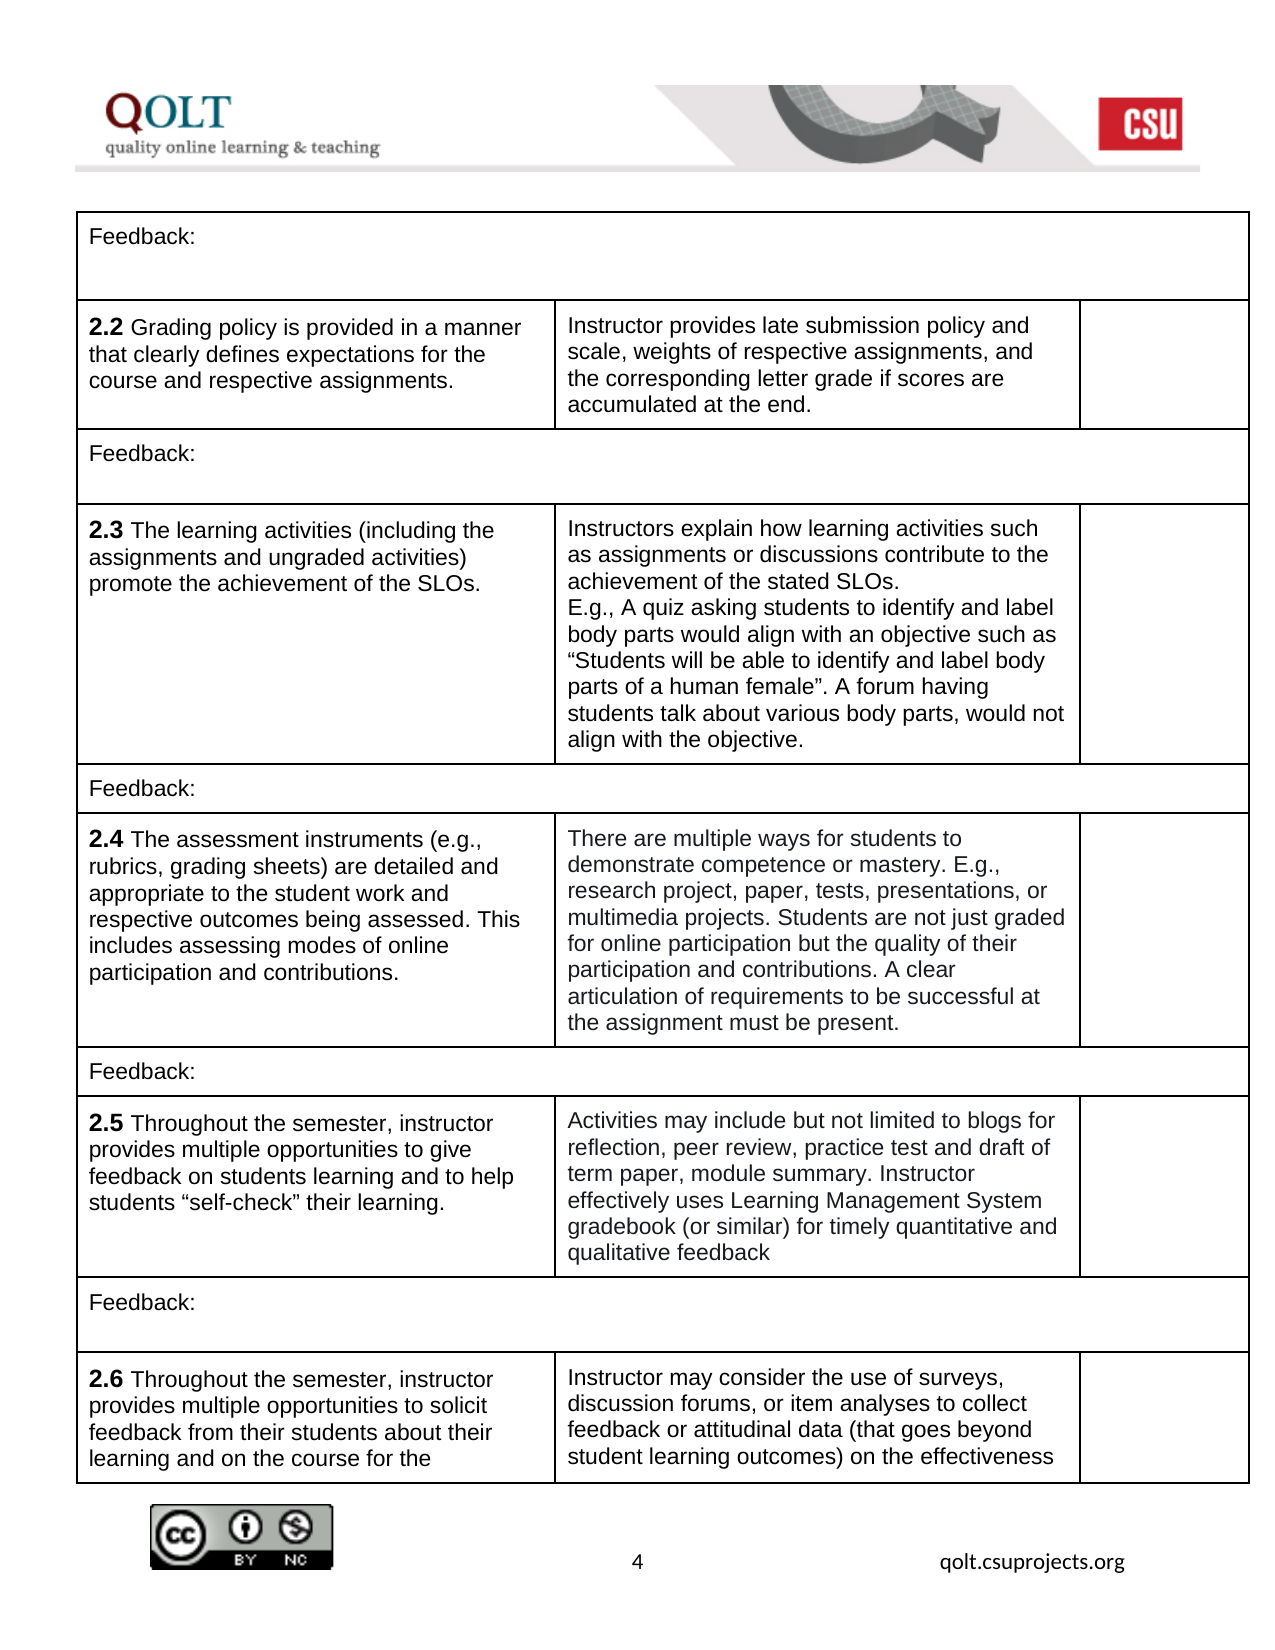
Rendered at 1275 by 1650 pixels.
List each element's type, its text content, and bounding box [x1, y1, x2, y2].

picture [150, 1504, 334, 1570]
table_cell Feedback: [78, 765, 1248, 812]
table_cell 2.3 The learning activities (including the assignments and ungraded activities) promote the achievement of the SLOs. [78, 505, 554, 763]
table_cell There are multiple ways for students to demonstrate competence or mastery. E.g., research project, paper, tests, presentations, or multimedia projects. Students are not just graded for online participation but the quality of their participation and contributions. A clear articulation of requirements to be successful at the assignment must be present. [556, 814, 1079, 1046]
table_cell Instructor provides late submission policy and scale, weights of respective assignments, and the corresponding letter grade if scores are accumulated at the end. [556, 301, 1079, 428]
table_cell Feedback: [78, 1048, 1248, 1095]
table_cell [1081, 1353, 1248, 1482]
table_cell [1081, 505, 1248, 763]
picture [75, 85, 1200, 172]
table_cell Feedback: [78, 1278, 1248, 1351]
table_cell Feedback: [78, 213, 1248, 299]
table_cell Activities may include but not limited to blogs for reflection, peer review, practice test and draft of term paper, module summary. Instructor effectively uses Learning Management System gradebook (or similar) for timely quantitative and qualitative feedback [556, 1097, 1079, 1276]
table_cell 2.4 The assessment instruments (e.g., rubrics, grading sheets) are detailed and appropriate to the student work and respective outcomes being assessed. This includes assessing modes of online participation and contributions. [78, 814, 554, 1046]
table_cell Feedback: [78, 430, 1248, 503]
table_cell 2.5 Throughout the semester, instructor provides multiple opportunities to give feedback on students learning and to help students “self-check” their learning. [78, 1097, 554, 1276]
table_cell [1081, 1097, 1248, 1276]
table_cell 2.2 Grading policy is provided in a manner that clearly defines expectations for the course and respective assignments. [78, 301, 554, 428]
table_cell Instructors explain how learning activities such as assignments or discussions contribute to the achievement of the stated SLOs. E.g., A quiz asking students to identify and label body parts would align with an objective such as “Students will be able to identify and label body parts of a human female”. A forum having students talk about various body parts, would not align with the objective. [556, 505, 1079, 763]
table_cell [1081, 814, 1248, 1046]
table_cell [1081, 301, 1248, 428]
